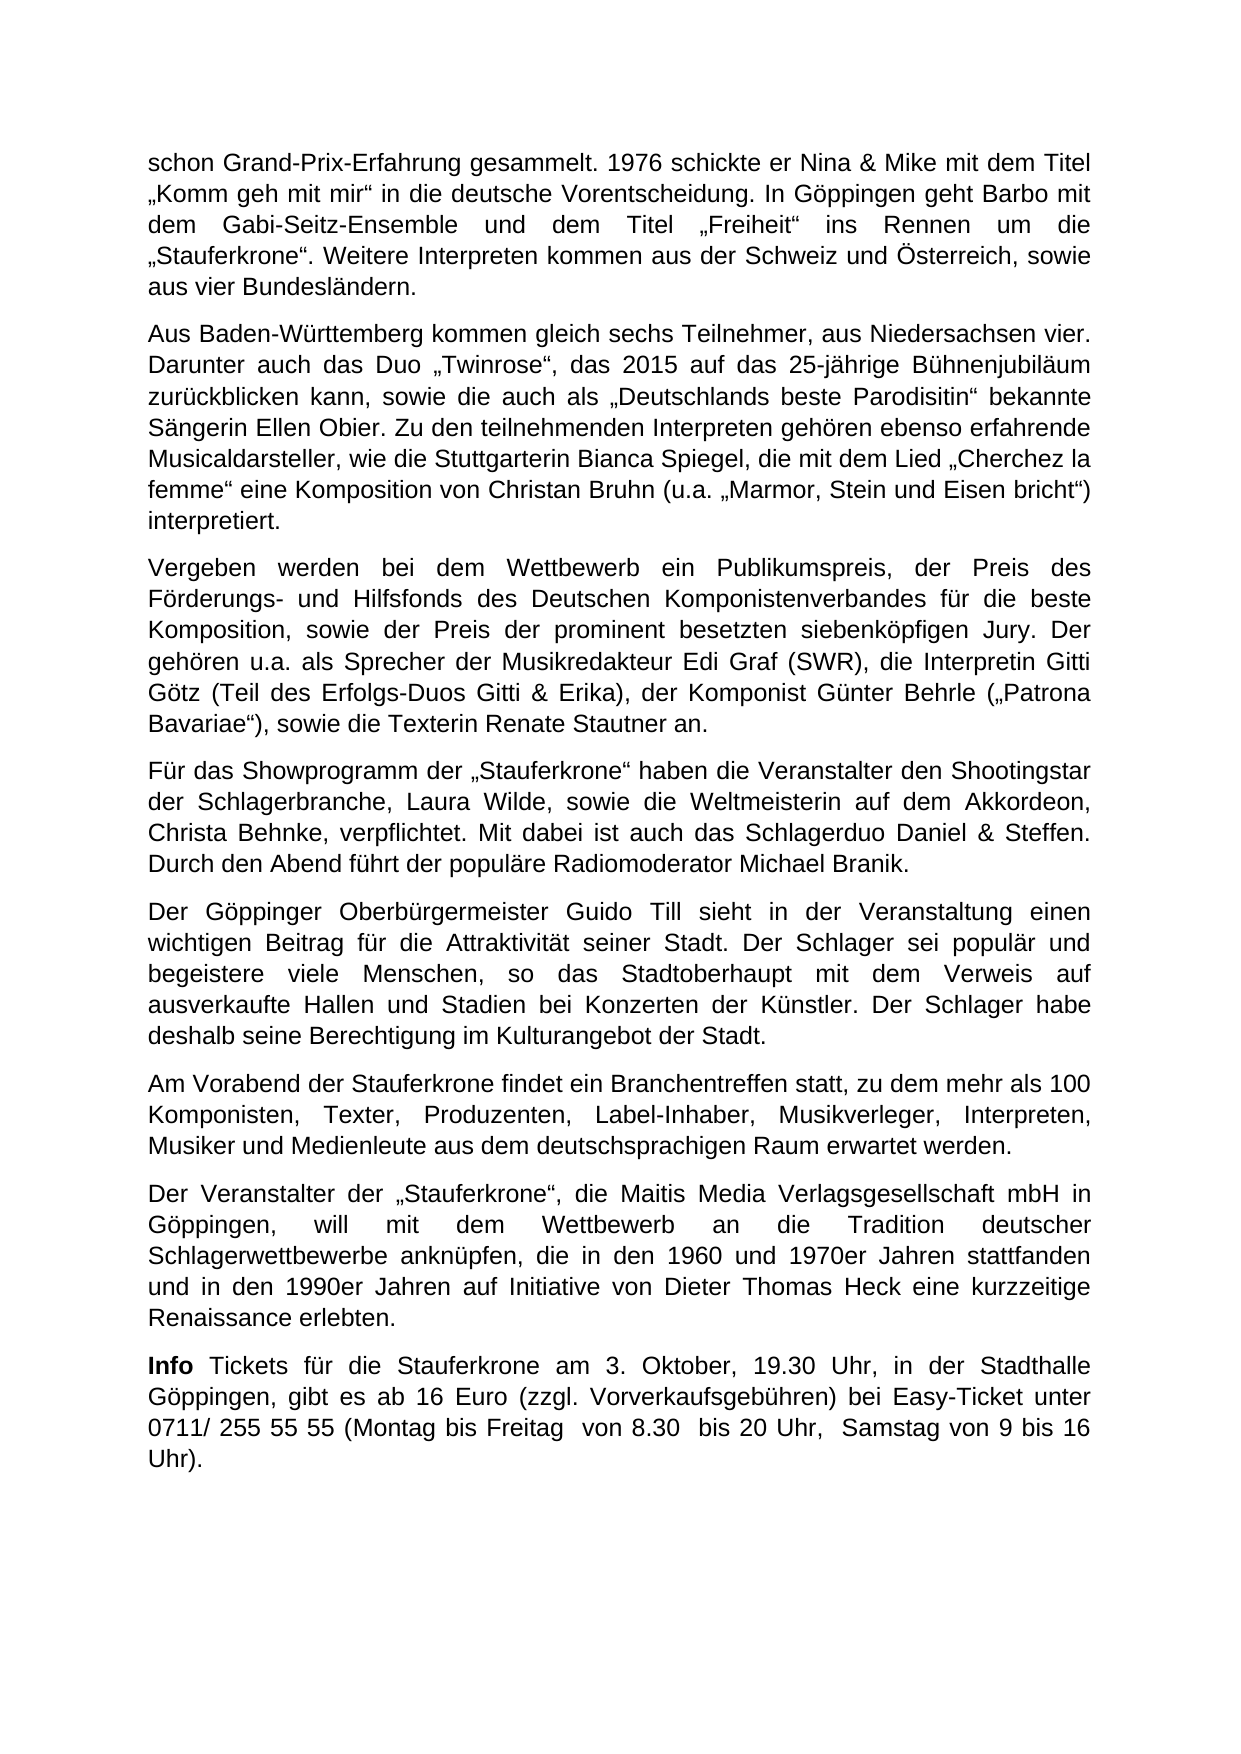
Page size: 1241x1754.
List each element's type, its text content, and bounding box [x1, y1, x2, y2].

text Der Göppinger Oberbürgermeister Guido Till sieht in der Veranstaltung einen wichtigen Beitrag für die Attraktivität seiner Stadt. Der Schlager sei populär und begeistere viele Menschen, so das Stadtoberhaupt mit dem Verweis auf ausverkaufte Hallen und Stadien bei Konzerten der Künstler. Der Schlager habe deshalb seine Berechtigung im Kulturangebot der Stadt. [148, 897, 1093, 1050]
text Für das Showprogramm der „Stauferkrone“ haben die Veranstalter den Shootingstar der Schlagerbranche, Laura Wilde, sowie die Weltmeisterin auf dem Akkordeon, Christa Behnke, verpflichtet. Mit dabei ist auch das Schlagerduo Daniel & Steffen. Durch den Abend führt der populäre Radiomoderator Michael Branik. [148, 756, 1093, 878]
text Vergeben werden bei dem Wettbewerb ein Publikumspreis, der Preis des Förderungs- und Hilfsfonds des Deutschen Komponistenverbandes für die beste Komposition, sowie der Preis der prominent besetzten siebenköpfigen Jury. Der gehören u.a. als Sprecher der Musikredakteur Edi Graf (SWR), die Interpretin Gitti Götz (Teil des Erfolgs-Duos Gitti & Erika), der Komponist Günter Behrle („Patrona Bavariae“), sowie die Texterin Renate Stautner an. [148, 553, 1093, 737]
text Aus Baden-Württemberg kommen gleich sechs Teilnehmer, aus Niedersachsen vier. Darunter auch das Duo „Twinrose“, das 2015 auf das 25-jährige Bühnenjubiläum zurückblicken kann, sowie die auch als „Deutschlands beste Parodisitin“ bekannte Sängerin Ellen Obier. Zu den teilnehmenden Interpreten gehören ebenso erfahrende Musicaldarsteller, wie die Stuttgarterin Bianca Spiegel, die mit dem Lied „Cherchez la femme“ eine Komposition von Christan Bruhn (u.a. „Marmor, Stein und Eisen bricht“) interpretiert. [148, 319, 1093, 534]
text Am Vorabend der Stauferkrone findet ein Branchentreffen statt, zu dem mehr als 100 Komponisten, Texter, Produzenten, Label-Inhaber, Musikverleger, Interpreten, Musiker und Medienleute aus dem deutschsprachigen Raum erwartet werden. [148, 1069, 1093, 1160]
text Der Veranstalter der „Stauferkrone“, die Maitis Media Verlagsgesellschaft mbH in Göppingen, will mit dem Wettbewerb an die Tradition deutscher Schlagerwettbewerbe anknüpfen, die in den 1960 und 1970er Jahren stattfanden und in den 1990er Jahren auf Initiative von Dieter Thomas Heck eine kurzzeitige Renaissance erlebten. [148, 1179, 1093, 1332]
text Info Tickets für die Stauferkrone am 3. Oktober, 19.30 Uhr, in der Stadthalle Göppingen, gibt es ab 16 Euro (zzgl. Vorverkaufsgebühren) bei Easy-Ticket unter 0711/ 255 55 55 (Montag bis Freitag von 8.30 bis 20 Uhr, Samstag von 9 bis 16 Uhr). [148, 1351, 1093, 1473]
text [148, 148, 1093, 301]
